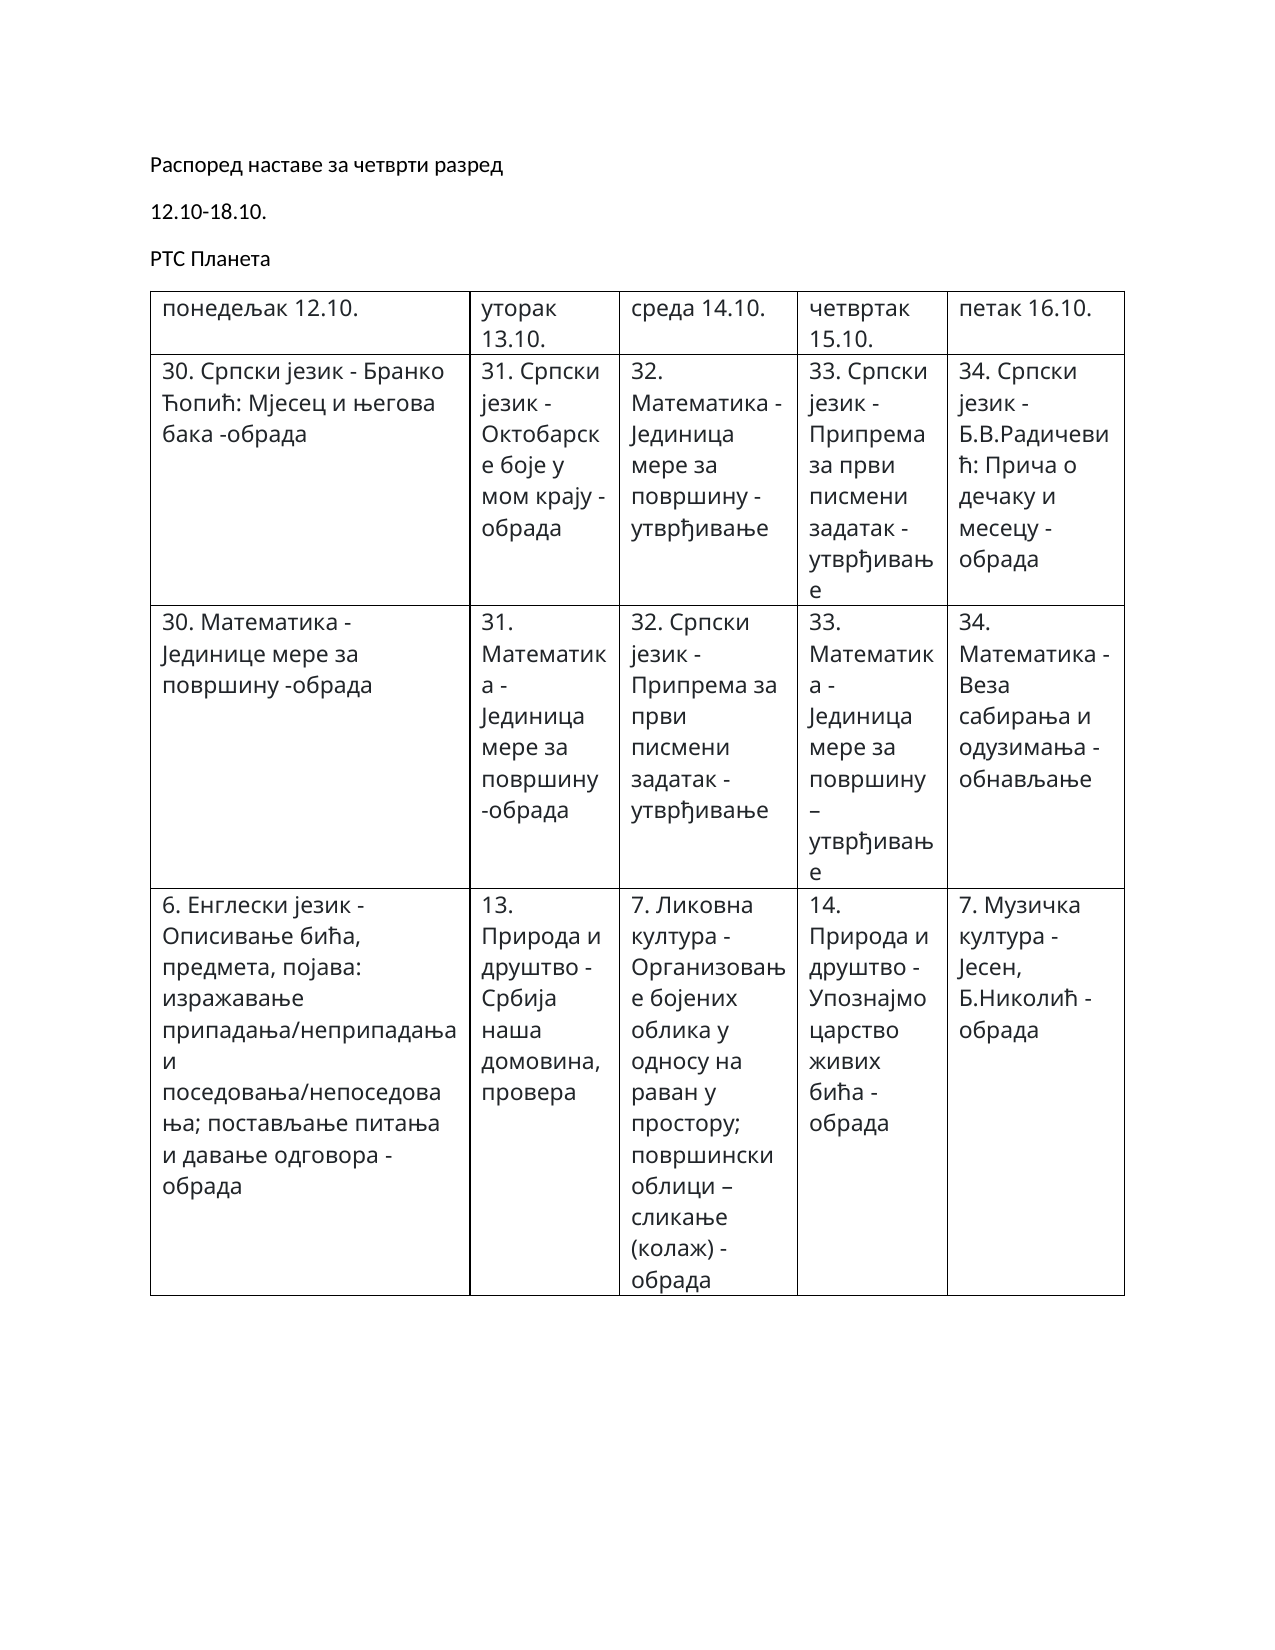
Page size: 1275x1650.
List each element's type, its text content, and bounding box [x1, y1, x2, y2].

table_cell 30. Српски језик - Бранко Ћопић: Мјесец и његова бака -обрада [151, 355, 469, 605]
table_cell 33. Математика - Јединица мере за површину –утврђивање [798, 606, 947, 887]
table_cell 13. Природа и друштво - Србија наша домовина, провера [471, 889, 619, 1295]
table_cell 34. Математика - Веза сабирања и одузимања -обнављање [948, 606, 1124, 887]
table_cell 14. Природа и друштво - Упознајмо царство живих бића -обрада [798, 889, 947, 1295]
text Распоред наставе за четврти разред [150, 150, 1125, 178]
text РТС Планета [150, 244, 1125, 272]
table_header четвртак 15.10. [798, 292, 947, 354]
table_cell 32. Математика - Јединица мере за површину -утврђивање [620, 355, 797, 605]
text 12.10-18.10. [150, 197, 1125, 225]
table_cell 7. Ликовна култура - Организовање бојених облика у односу на раван у простору; површински облици – сликање (колаж) -обрада [620, 889, 797, 1295]
table_header уторак 13.10. [471, 292, 619, 354]
table_cell 31. Математика - Јединица мере за површину -обрада [471, 606, 619, 887]
table_cell 7. Музичка култура - Јесен, Б.Николић -обрада [948, 889, 1124, 1295]
table_header понедељак 12.10. [151, 292, 469, 354]
table_cell 30. Математика - Јединице мере за површину -обрада [151, 606, 469, 887]
table_header среда 14.10. [620, 292, 797, 354]
table_cell 32. Српски језик - Припрема за први писмени задатак -утврђивање [620, 606, 797, 887]
table_cell 6. Eнглески језик - Описивање бића, предмета, појава: изражавање припадања/неприпадања и поседовања/непоседовања; постављање питања и давање одговора -обрада [151, 889, 469, 1295]
table_cell 33. Српски језик - Припрема за први писмени задатак -утврђивање [798, 355, 947, 605]
table_cell 31. Српски језик - Октобарске боје у мом крају -обрада [471, 355, 619, 605]
table_header петак 16.10. [948, 292, 1124, 354]
table_cell 34. Српски језик - Б.В.Радичевић: Прича о дечаку и месецу -обрада [948, 355, 1124, 605]
